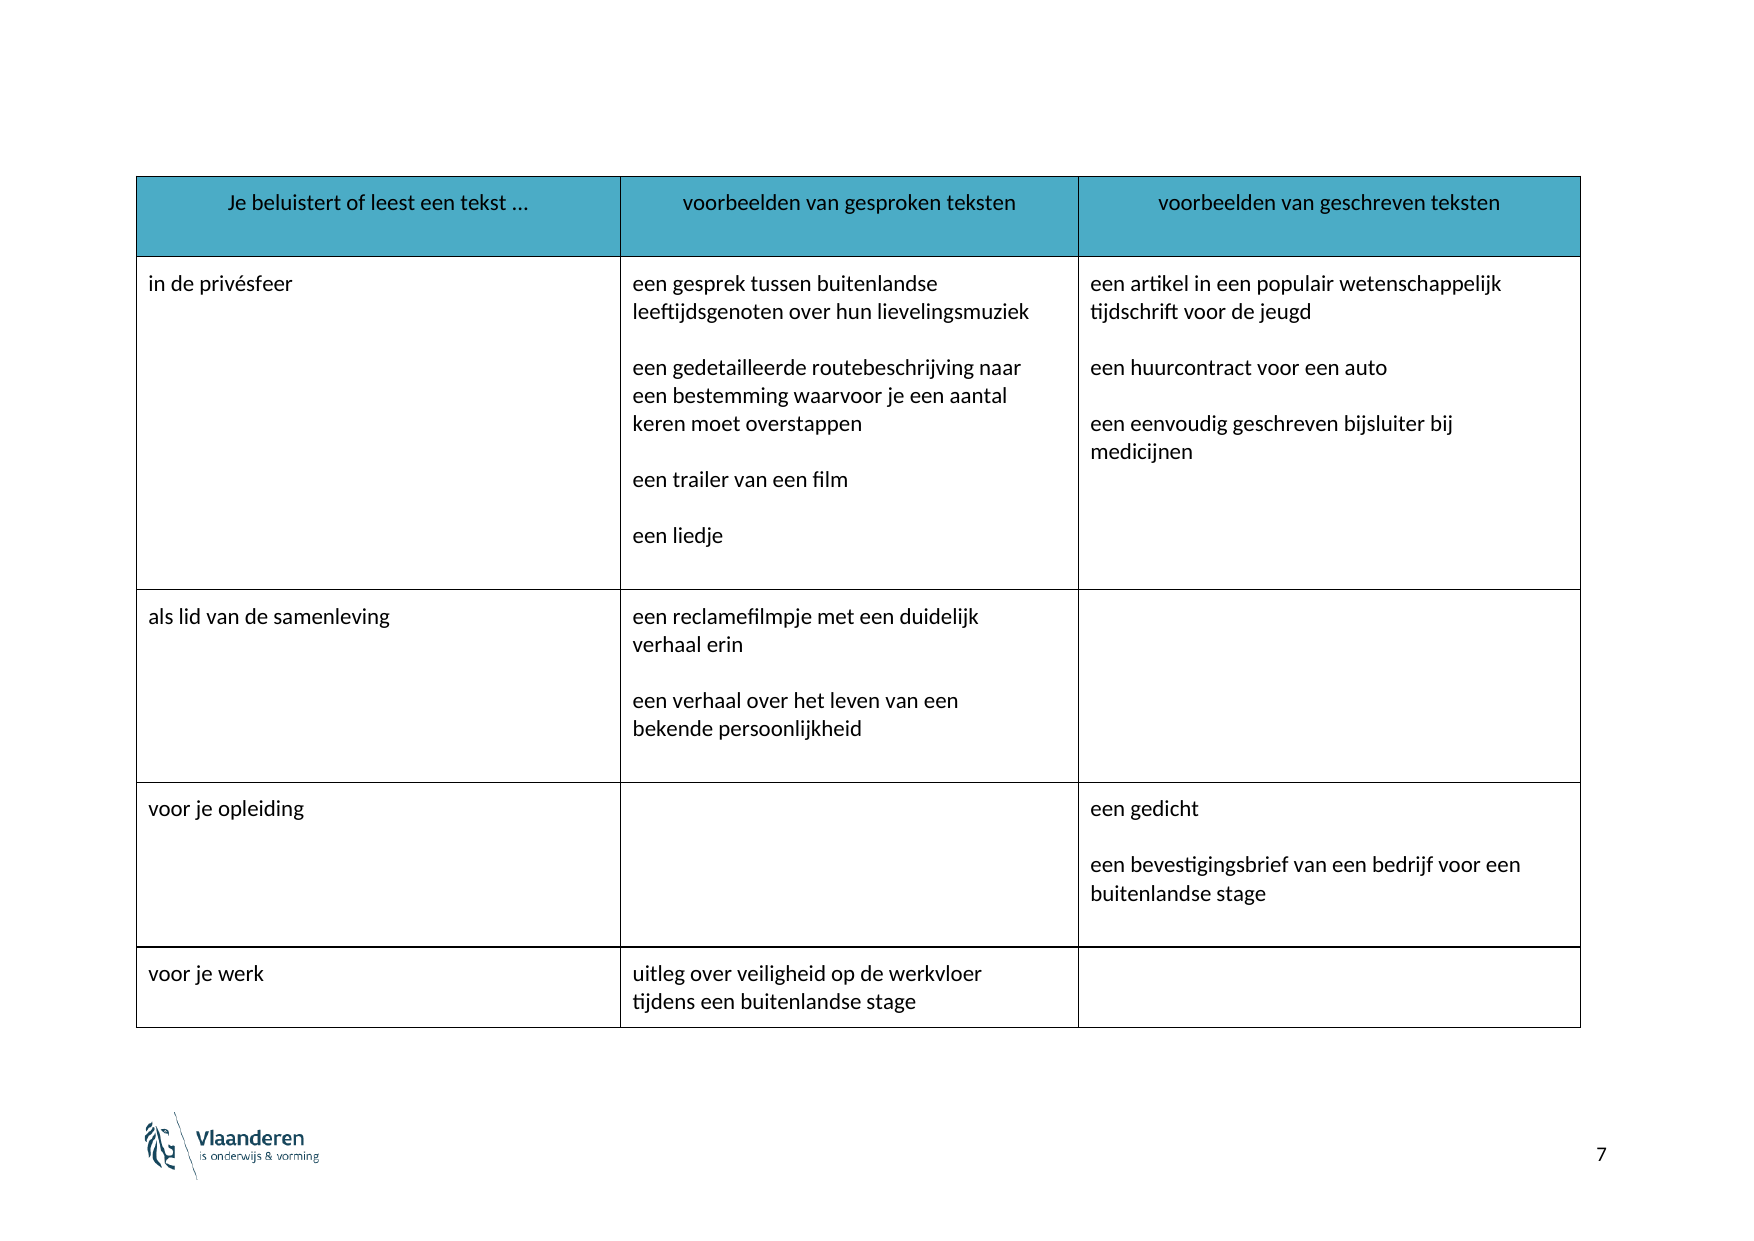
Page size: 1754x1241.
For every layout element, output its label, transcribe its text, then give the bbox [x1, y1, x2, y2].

table_cell een reclamefilmpje met een duidelijk verhaal erin een verhaal over het leven van een bekende persoonlijkheid [621, 590, 1078, 782]
table_cell een gedicht een bevestigingsbrief van een bedrijf voor een buitenlandse stage [1079, 783, 1580, 946]
picture [144, 1112, 327, 1180]
table_header voorbeelden van geschreven teksten [1079, 177, 1580, 256]
table_cell [621, 783, 1078, 946]
table_cell een artikel in een populair wetenschappelijk tijdschrift voor de jeugd een huurcontract voor een auto een eenvoudig geschreven bijsluiter bij medicijnen [1079, 257, 1580, 589]
table_cell een gesprek tussen buitenlandse leeftijdsgenoten over hun lievelingsmuziek een gedetailleerde routebeschrijving naar een bestemming waarvoor je een aantal keren moet overstappen een trailer van een film een liedje [621, 257, 1078, 589]
table_cell uitleg over veiligheid op de werkvloer tijdens een buitenlandse stage [621, 948, 1078, 1027]
table_cell als lid van de samenleving [137, 590, 620, 782]
table_header voorbeelden van gesproken teksten [621, 177, 1078, 256]
table_cell [1079, 948, 1580, 1027]
table_cell voor je opleiding [137, 783, 620, 946]
table_cell in de privésfeer [137, 257, 620, 589]
table_header Je beluistert of leest een tekst ... [137, 177, 620, 256]
table_cell [1079, 590, 1580, 782]
table_cell voor je werk [137, 948, 620, 1027]
